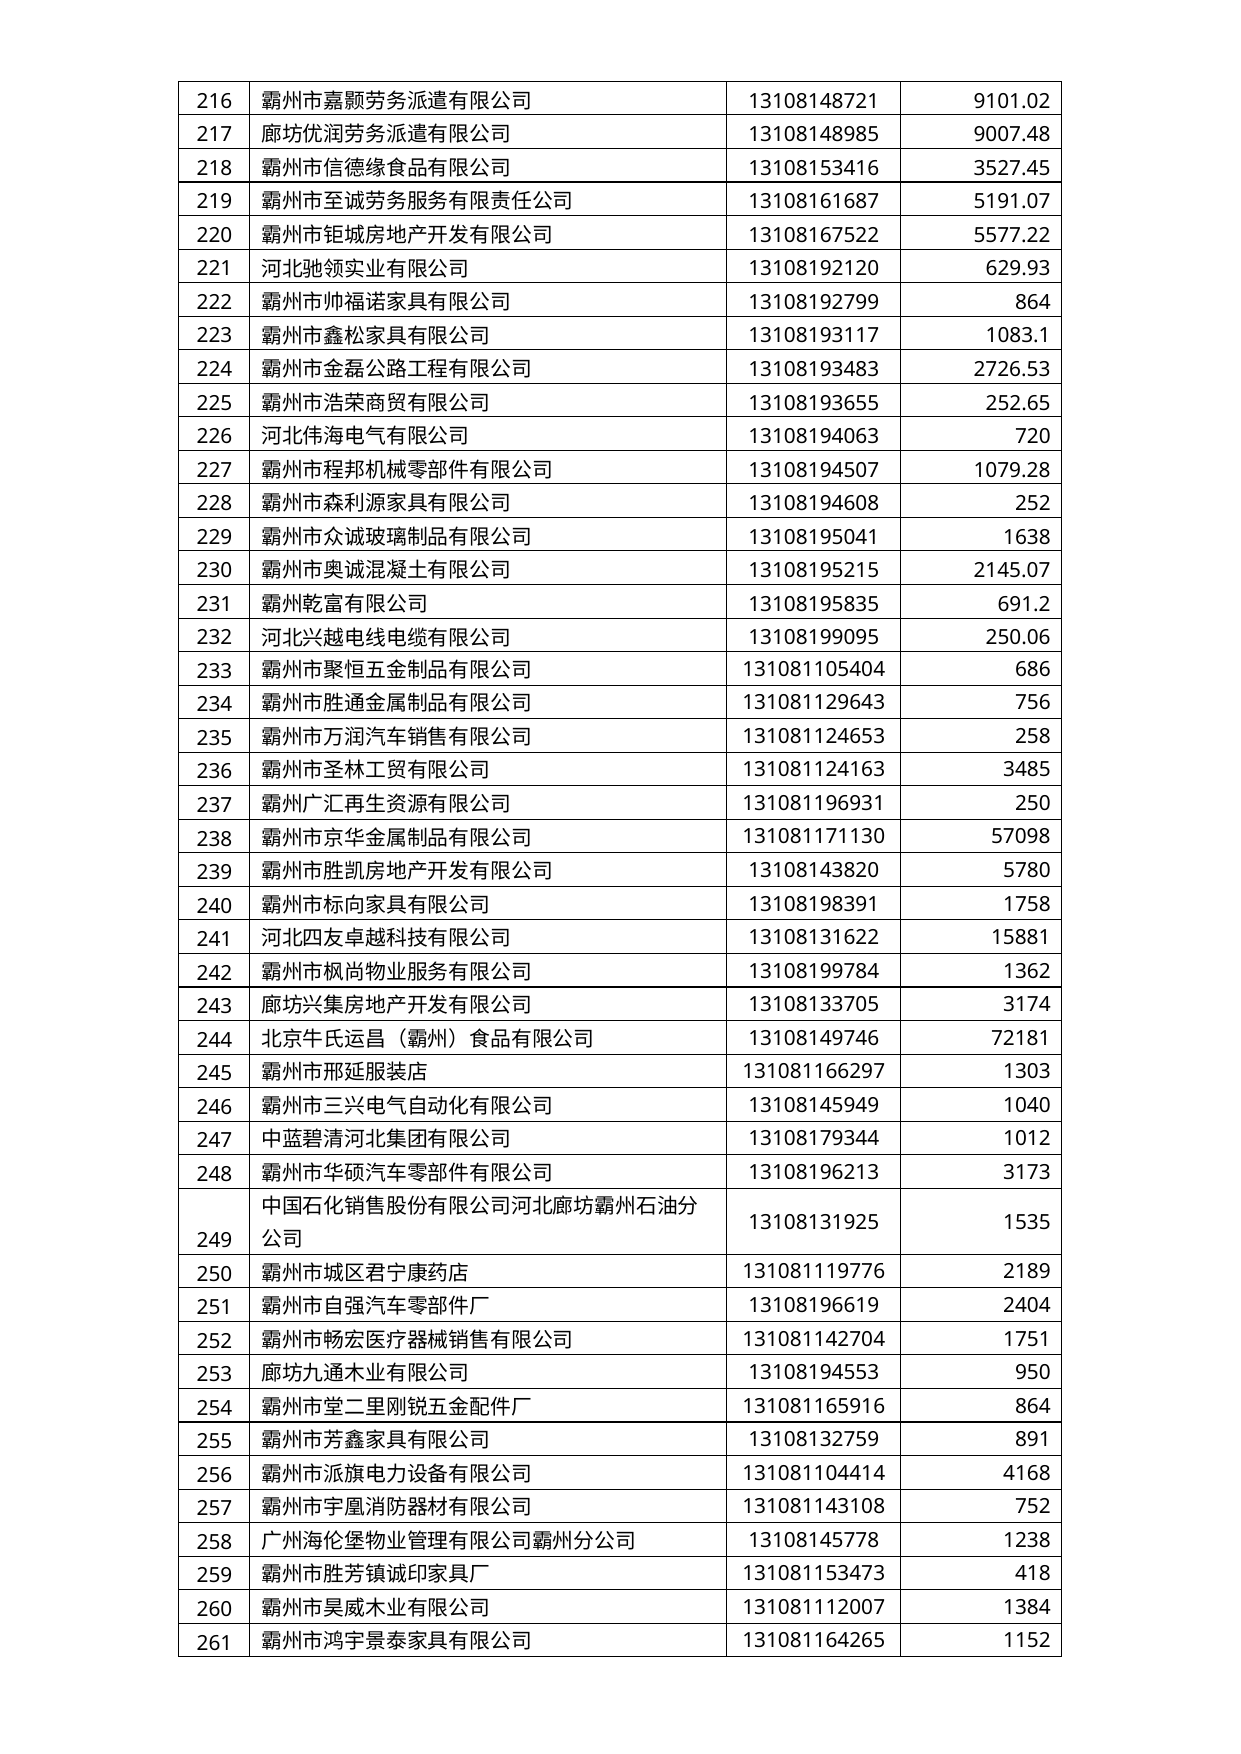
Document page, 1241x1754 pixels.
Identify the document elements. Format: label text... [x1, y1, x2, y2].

table_cell 238 [179, 820, 249, 852]
table_cell 13108192120 [727, 250, 900, 282]
table_cell 250.06 [901, 619, 1061, 651]
table_cell 131081142704 [727, 1322, 900, 1354]
table_cell 13108132759 [727, 1423, 900, 1455]
table_cell 219 [179, 183, 249, 215]
table_cell 255 [179, 1423, 249, 1455]
table_cell 9007.48 [901, 115, 1061, 148]
table_cell 中国石化销售股份有限公司河北廊坊霸州石油分公司 [250, 1189, 726, 1254]
table_cell 246 [179, 1088, 249, 1121]
table_cell 230 [179, 551, 249, 584]
table_cell 252.65 [901, 384, 1061, 416]
table_cell 222 [179, 283, 249, 316]
table_cell 225 [179, 384, 249, 416]
table_cell 3485 [901, 753, 1061, 785]
table_cell 249 [179, 1189, 249, 1254]
table_cell 5577.22 [901, 216, 1061, 248]
table_cell 251 [179, 1288, 249, 1321]
table_cell 891 [901, 1423, 1061, 1455]
table_cell 3173 [901, 1155, 1061, 1188]
table_cell 252 [179, 1322, 249, 1354]
table_cell 629.93 [901, 250, 1061, 282]
table_cell 13108196619 [727, 1288, 900, 1321]
table_cell 13108195835 [727, 585, 900, 617]
table_cell 13108145949 [727, 1088, 900, 1121]
table_cell 216 [179, 82, 249, 114]
table_cell 霸州市派旗电力设备有限公司 [250, 1456, 726, 1488]
table_cell 霸州市帅福诺家具有限公司 [250, 283, 726, 316]
table_cell 1040 [901, 1088, 1061, 1121]
table_cell 13108131925 [727, 1189, 900, 1254]
table_cell 霸州市标向家具有限公司 [250, 887, 726, 919]
table_cell 13108194553 [727, 1355, 900, 1388]
table_cell 13108196213 [727, 1155, 900, 1188]
table_cell 13108195041 [727, 518, 900, 550]
table_cell 霸州市京华金属制品有限公司 [250, 820, 726, 852]
table_cell 1384 [901, 1590, 1061, 1623]
table_cell 72181 [901, 1021, 1061, 1053]
table_cell 霸州市昊威木业有限公司 [250, 1590, 726, 1623]
table_cell 131081112007 [727, 1590, 900, 1623]
table_cell 13108192799 [727, 283, 900, 316]
table_cell 霸州市胜通金属制品有限公司 [250, 686, 726, 718]
table_cell 229 [179, 518, 249, 550]
table_cell 9101.02 [901, 82, 1061, 114]
table_cell 258 [901, 719, 1061, 752]
table_cell 廊坊九通木业有限公司 [250, 1355, 726, 1388]
table_cell 霸州市城区君宁康药店 [250, 1255, 726, 1287]
table_cell 13108167522 [727, 216, 900, 248]
table_cell 霸州市万润汽车销售有限公司 [250, 719, 726, 752]
table_cell 1238 [901, 1523, 1061, 1556]
table_cell 254 [179, 1389, 249, 1421]
table_cell 13108194608 [727, 484, 900, 517]
table_cell 257 [179, 1490, 249, 1522]
table_cell 217 [179, 115, 249, 148]
table_cell 950 [901, 1355, 1061, 1388]
table_cell 1751 [901, 1322, 1061, 1354]
table_cell 131081164265 [727, 1624, 900, 1656]
table_cell 691.2 [901, 585, 1061, 617]
table_cell 231 [179, 585, 249, 617]
table_cell 236 [179, 753, 249, 785]
table_cell 250 [901, 786, 1061, 819]
table_cell 1083.1 [901, 317, 1061, 349]
table_cell 15881 [901, 920, 1061, 953]
table_cell 霸州市钜城房地产开发有限公司 [250, 216, 726, 248]
table_cell 234 [179, 686, 249, 718]
table_cell 13108133705 [727, 988, 900, 1020]
table_cell 2145.07 [901, 551, 1061, 584]
table_cell 224 [179, 350, 249, 383]
table_cell 253 [179, 1355, 249, 1388]
table_cell 131081196931 [727, 786, 900, 819]
table_cell 霸州市浩荣商贸有限公司 [250, 384, 726, 416]
table_cell 5780 [901, 853, 1061, 886]
table_cell 131081124653 [727, 719, 900, 752]
table_cell 13108194063 [727, 417, 900, 450]
table_cell 3174 [901, 988, 1061, 1020]
table_cell 1079.28 [901, 451, 1061, 483]
table_cell 13108194507 [727, 451, 900, 483]
table_cell 中蓝碧清河北集团有限公司 [250, 1122, 726, 1154]
table_cell 13108193655 [727, 384, 900, 416]
table_cell 232 [179, 619, 249, 651]
table_cell 248 [179, 1155, 249, 1188]
table_cell 13108161687 [727, 183, 900, 215]
table_cell 霸州市至诚劳务服务有限责任公司 [250, 183, 726, 215]
table_cell 13108148985 [727, 115, 900, 148]
table_cell 250 [179, 1255, 249, 1287]
table_cell 720 [901, 417, 1061, 450]
table_cell 241 [179, 920, 249, 953]
table_cell 13108131622 [727, 920, 900, 953]
table_cell 13108193117 [727, 317, 900, 349]
table_cell 252 [901, 484, 1061, 517]
table_cell 霸州市圣林工贸有限公司 [250, 753, 726, 785]
table_cell 霸州市信德缘食品有限公司 [250, 149, 726, 181]
table_cell 13108198391 [727, 887, 900, 919]
table_cell 霸州市鸿宇景泰家具有限公司 [250, 1624, 726, 1656]
table_cell 259 [179, 1557, 249, 1589]
table_cell 3527.45 [901, 149, 1061, 181]
table_cell 247 [179, 1122, 249, 1154]
table_cell 河北驰领实业有限公司 [250, 250, 726, 282]
table_cell 廊坊优润劳务派遣有限公司 [250, 115, 726, 148]
table_cell 131081119776 [727, 1255, 900, 1287]
table_cell 13108153416 [727, 149, 900, 181]
table_cell 131081166297 [727, 1055, 900, 1087]
table_cell 霸州市森利源家具有限公司 [250, 484, 726, 517]
table_cell 131081124163 [727, 753, 900, 785]
table_cell 1362 [901, 954, 1061, 986]
table_cell 418 [901, 1557, 1061, 1589]
table_cell 237 [179, 786, 249, 819]
table_cell 1012 [901, 1122, 1061, 1154]
table_cell 霸州市胜凯房地产开发有限公司 [250, 853, 726, 886]
table_cell 131081171130 [727, 820, 900, 852]
table_cell 260 [179, 1590, 249, 1623]
table_cell 686 [901, 652, 1061, 684]
table_cell 5191.07 [901, 183, 1061, 215]
table_cell 霸州市奥诚混凝土有限公司 [250, 551, 726, 584]
table_cell 霸州市胜芳镇诚印家具厂 [250, 1557, 726, 1589]
table_cell 752 [901, 1490, 1061, 1522]
table_cell 13108199095 [727, 619, 900, 651]
table_cell 233 [179, 652, 249, 684]
table_cell 218 [179, 149, 249, 181]
table_cell 霸州市三兴电气自动化有限公司 [250, 1088, 726, 1121]
table_cell 霸州市邢延服装店 [250, 1055, 726, 1087]
table_cell 131081105404 [727, 652, 900, 684]
table_cell 261 [179, 1624, 249, 1656]
table_cell 13108179344 [727, 1122, 900, 1154]
table_cell 131081165916 [727, 1389, 900, 1421]
table_cell 河北伟海电气有限公司 [250, 417, 726, 450]
table_cell 864 [901, 283, 1061, 316]
table_cell 13108143820 [727, 853, 900, 886]
table_cell 霸州市聚恒五金制品有限公司 [250, 652, 726, 684]
table_cell 霸州市华硕汽车零部件有限公司 [250, 1155, 726, 1188]
table_cell 756 [901, 686, 1061, 718]
table_cell 221 [179, 250, 249, 282]
table_cell 霸州市金磊公路工程有限公司 [250, 350, 726, 383]
table_cell 1758 [901, 887, 1061, 919]
table_cell 242 [179, 954, 249, 986]
table_cell 131081104414 [727, 1456, 900, 1488]
table_cell 廊坊兴集房地产开发有限公司 [250, 988, 726, 1020]
table_cell 霸州市嘉颢劳务派遣有限公司 [250, 82, 726, 114]
table_cell 1303 [901, 1055, 1061, 1087]
table_cell 220 [179, 216, 249, 248]
table_cell 13108193483 [727, 350, 900, 383]
table_cell 239 [179, 853, 249, 886]
table_cell 河北四友卓越科技有限公司 [250, 920, 726, 953]
table_cell 霸州广汇再生资源有限公司 [250, 786, 726, 819]
table_cell 霸州市程邦机械零部件有限公司 [250, 451, 726, 483]
table_cell 258 [179, 1523, 249, 1556]
table_cell 228 [179, 484, 249, 517]
table_cell 244 [179, 1021, 249, 1053]
table_cell 霸州市畅宏医疗器械销售有限公司 [250, 1322, 726, 1354]
table_cell 1535 [901, 1189, 1061, 1254]
table_cell 北京牛氏运昌（霸州）食品有限公司 [250, 1021, 726, 1053]
table_cell 243 [179, 988, 249, 1020]
table_cell 霸州市鑫松家具有限公司 [250, 317, 726, 349]
table_cell 河北兴越电线电缆有限公司 [250, 619, 726, 651]
table_cell 131081129643 [727, 686, 900, 718]
table_cell 2404 [901, 1288, 1061, 1321]
table_cell 霸州市宇凰消防器材有限公司 [250, 1490, 726, 1522]
table_cell 13108149746 [727, 1021, 900, 1053]
table_cell 245 [179, 1055, 249, 1087]
table_cell 226 [179, 417, 249, 450]
table_cell 霸州市自强汽车零部件厂 [250, 1288, 726, 1321]
table_cell 霸州市枫尚物业服务有限公司 [250, 954, 726, 986]
table_cell 227 [179, 451, 249, 483]
table_cell 霸州市芳鑫家具有限公司 [250, 1423, 726, 1455]
table_cell 霸州市众诚玻璃制品有限公司 [250, 518, 726, 550]
table_cell 240 [179, 887, 249, 919]
table_cell 2726.53 [901, 350, 1061, 383]
table_cell 131081143108 [727, 1490, 900, 1522]
table_cell 广州海伦堡物业管理有限公司霸州分公司 [250, 1523, 726, 1556]
table_cell 131081153473 [727, 1557, 900, 1589]
table_cell 13108145778 [727, 1523, 900, 1556]
table_cell 13108148721 [727, 82, 900, 114]
table_cell 1638 [901, 518, 1061, 550]
table_cell 霸州市堂二里刚锐五金配件厂 [250, 1389, 726, 1421]
table_cell 2189 [901, 1255, 1061, 1287]
table_cell 13108199784 [727, 954, 900, 986]
table_cell 256 [179, 1456, 249, 1488]
table_cell 4168 [901, 1456, 1061, 1488]
table_cell 13108195215 [727, 551, 900, 584]
table_cell 1152 [901, 1624, 1061, 1656]
table_cell 223 [179, 317, 249, 349]
table_cell 霸州乾富有限公司 [250, 585, 726, 617]
table_cell 864 [901, 1389, 1061, 1421]
table_cell 57098 [901, 820, 1061, 852]
table_cell 235 [179, 719, 249, 752]
